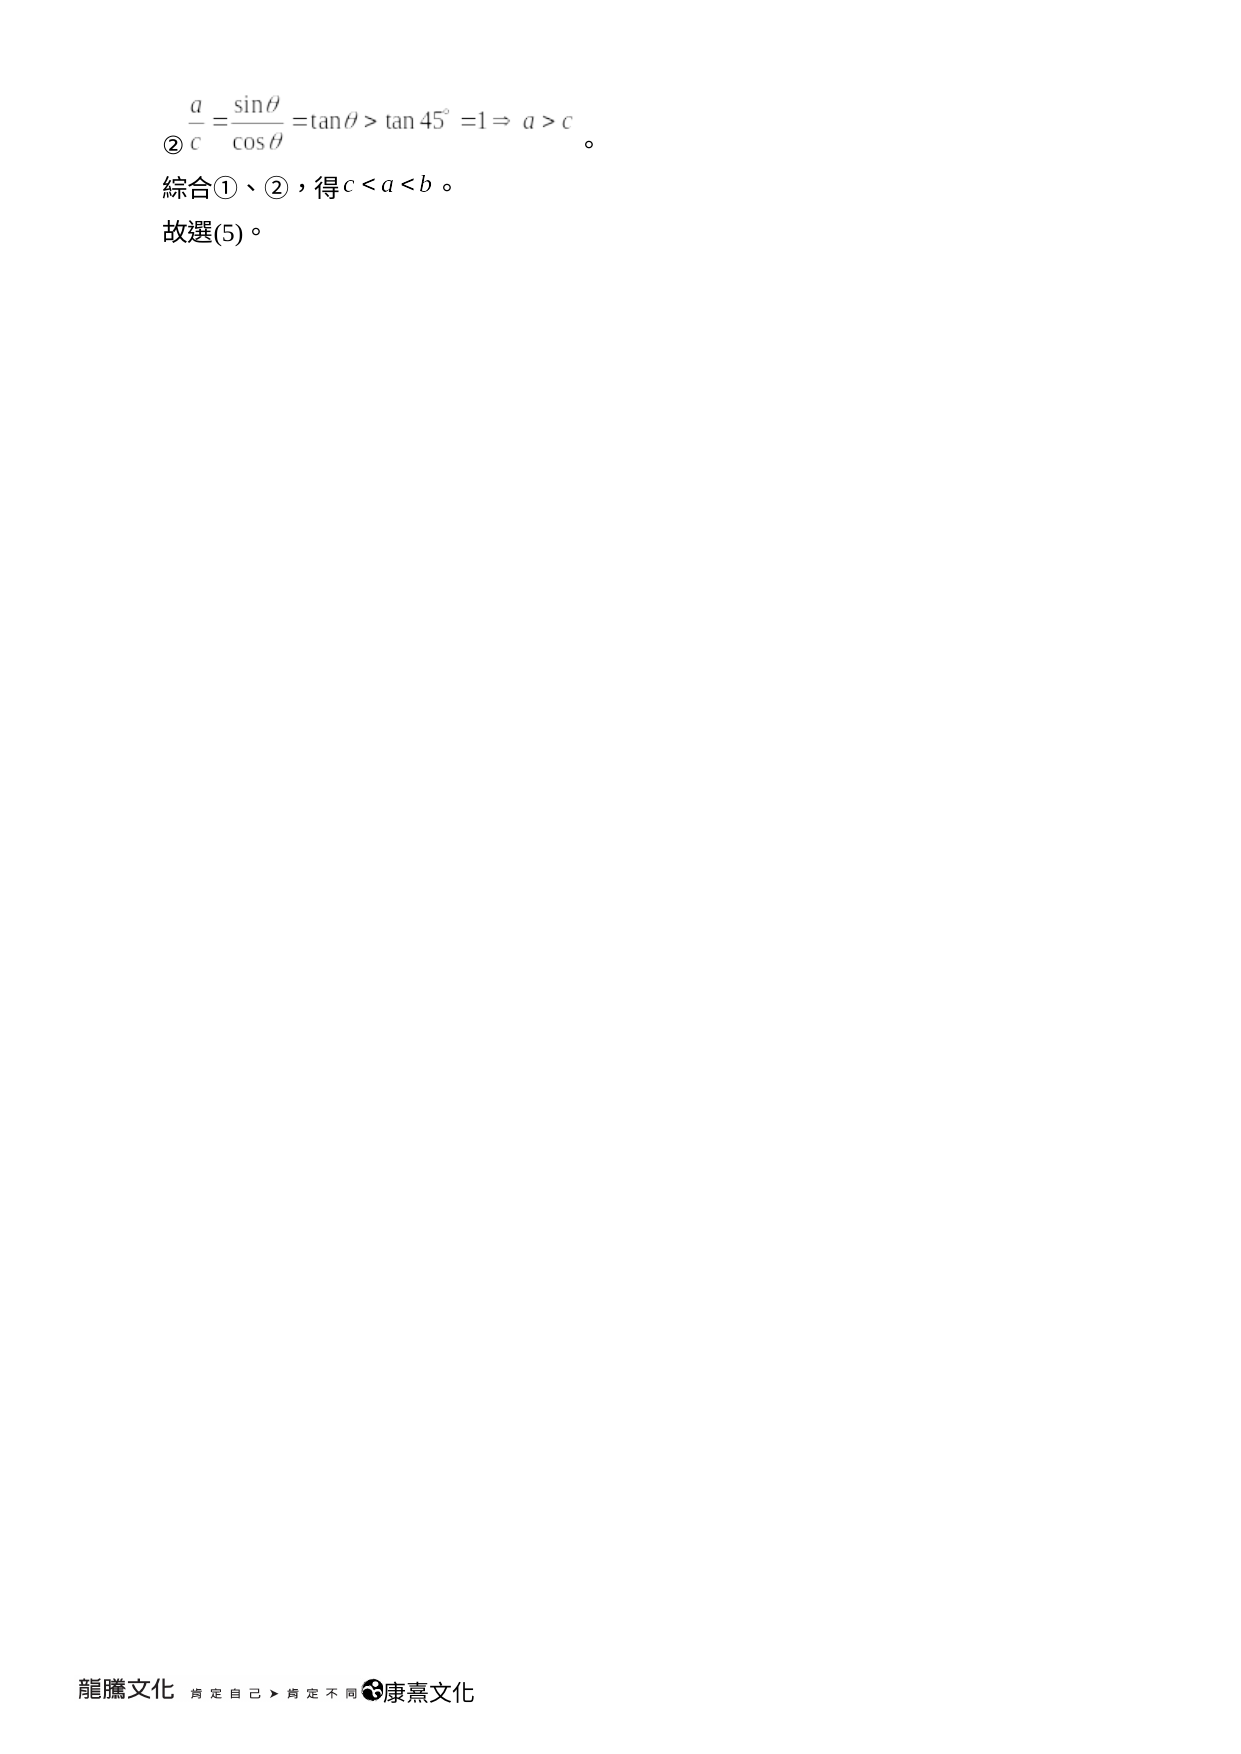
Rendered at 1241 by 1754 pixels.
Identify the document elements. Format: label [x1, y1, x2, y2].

text [109, 89, 1181, 248]
picture [74, 1675, 384, 1702]
